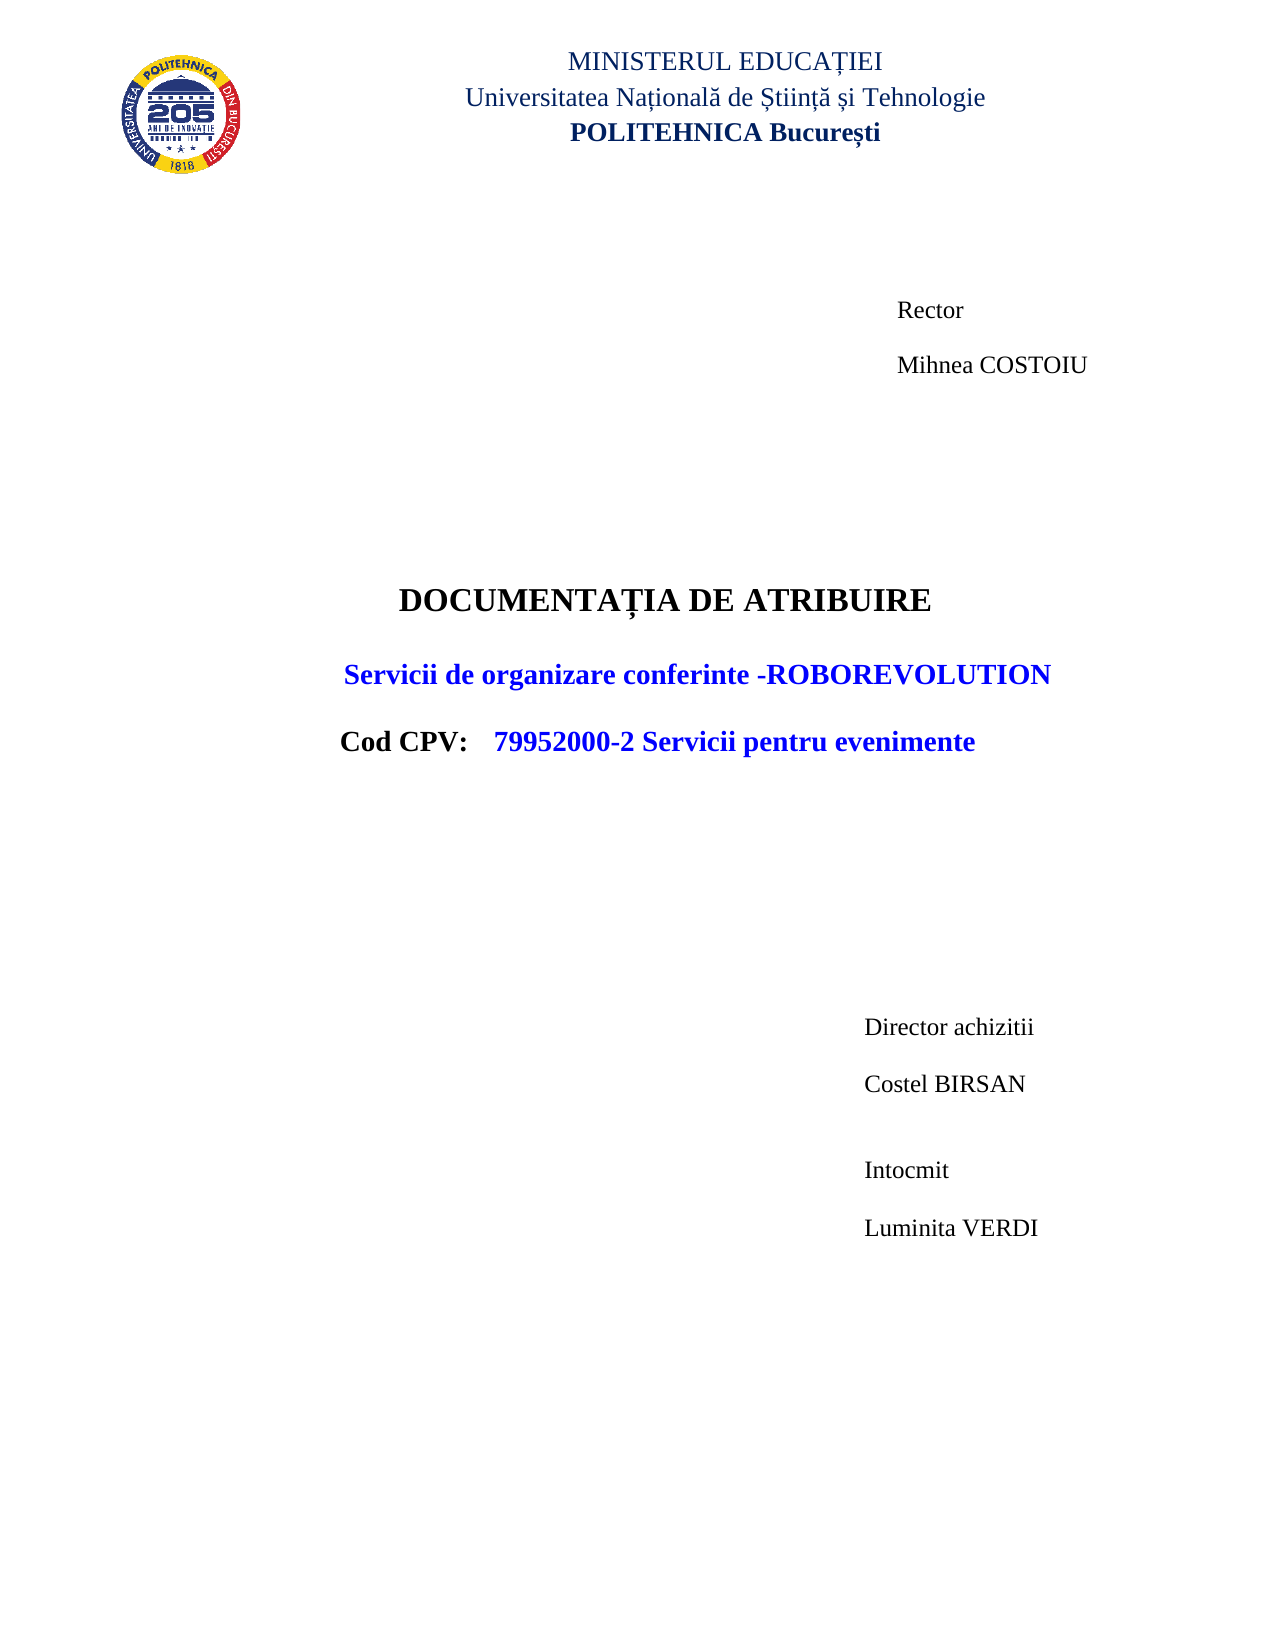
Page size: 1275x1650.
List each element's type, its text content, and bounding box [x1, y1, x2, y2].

text Servicii de organizare conferinte -ROBOREVOLUTION [269, 657, 1167, 690]
text Luminita VERDI [119, 1213, 1167, 1242]
text Cod CPV: 79952000-2 Servicii pentru evenimente [131, 724, 1164, 758]
picture [121, 55, 241, 174]
subtitle DOCUMENTAȚIA DE ATRIBUIRE [399, 580, 1167, 618]
text Mihnea COSTOIU [119, 350, 1167, 379]
text Costel BIRSAN [119, 1069, 1167, 1098]
text Rector [119, 295, 1167, 324]
text Director achizitii [119, 1012, 1167, 1041]
text Intocmit [119, 1156, 1167, 1184]
